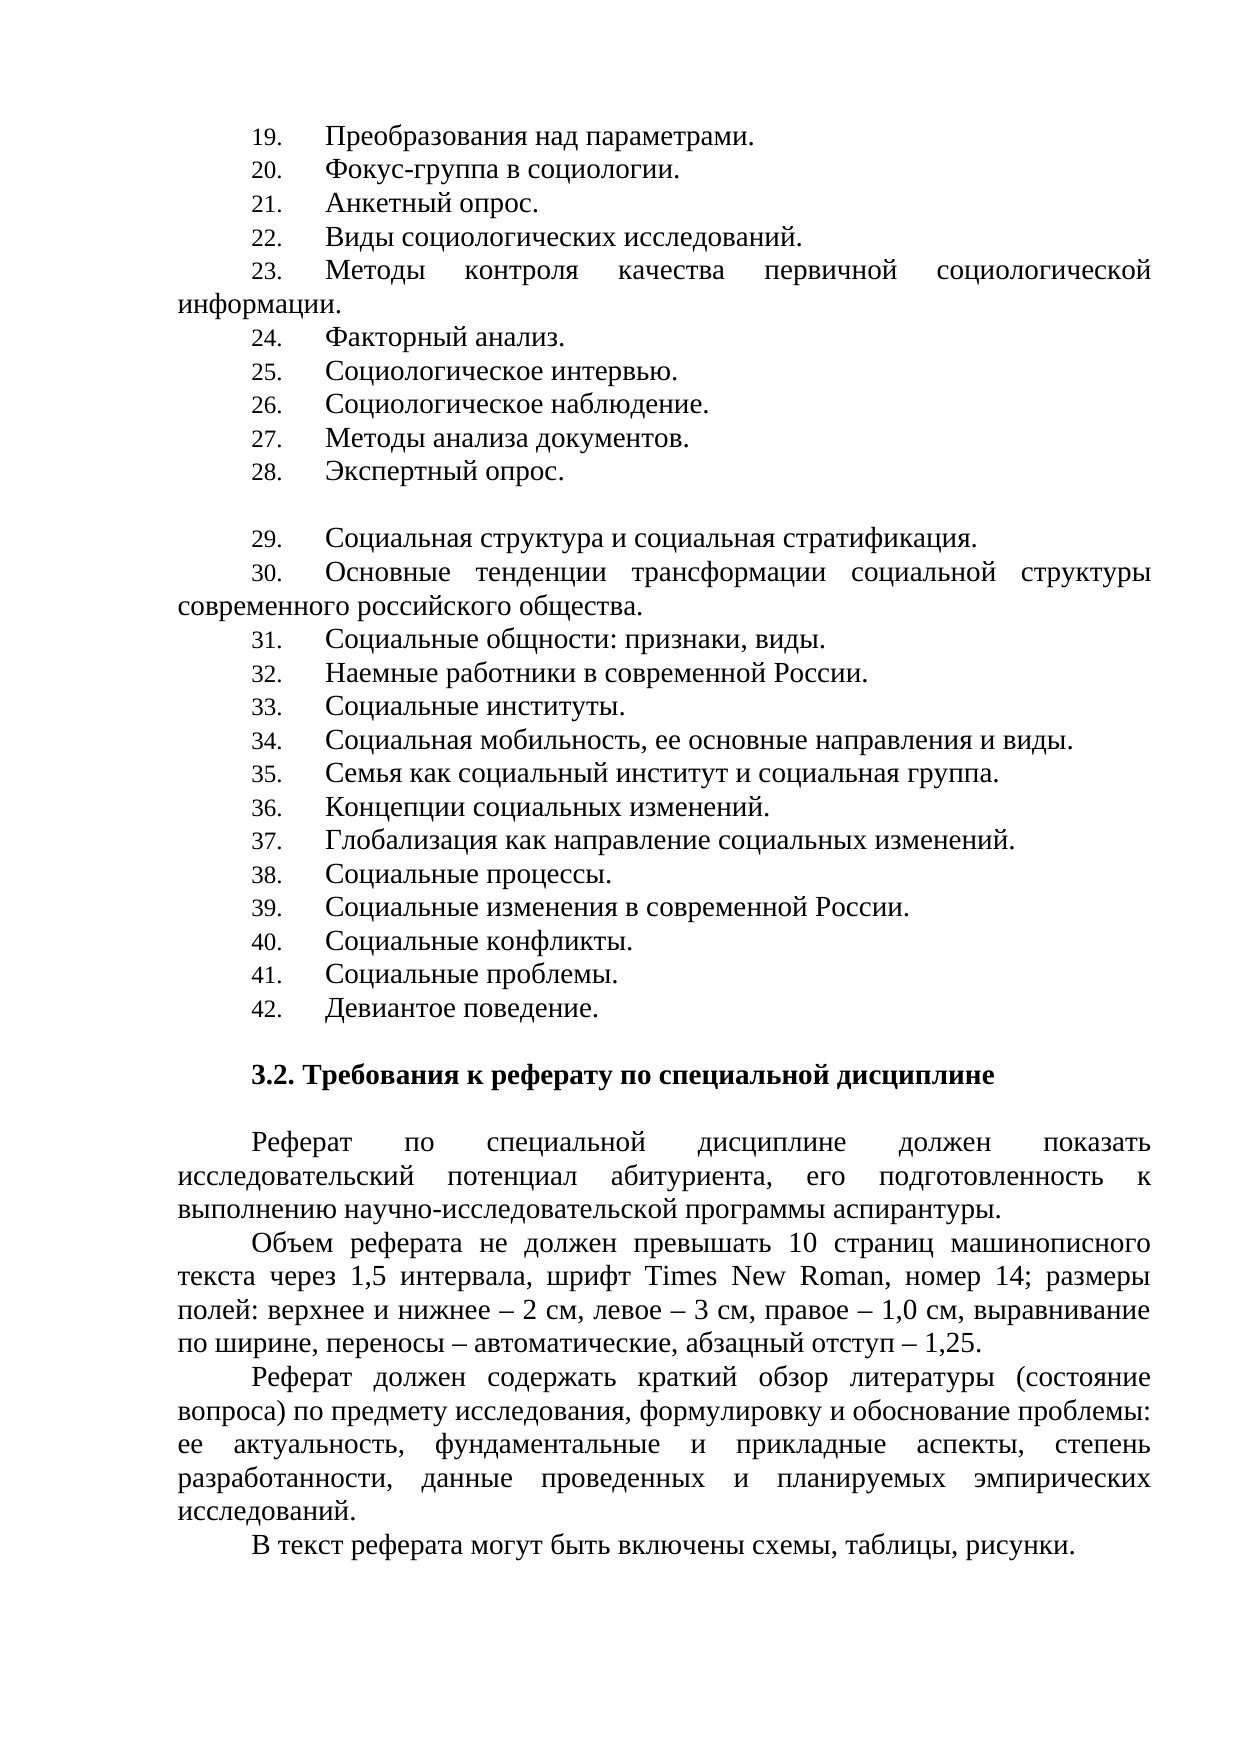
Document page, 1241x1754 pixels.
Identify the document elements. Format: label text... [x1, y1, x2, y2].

list Преобразования над параметрами. [177, 118, 1152, 152]
list Факторный анализ. [177, 319, 1152, 353]
list Фокус-группа в социологии. [177, 152, 1152, 185]
text Реферат по специальной дисциплине должен показать исследовательский потенциал абитуриента, его подготовленность к выполнению научно-исследовательской программы аспирантуры. [177, 1124, 1152, 1225]
list Методы контроля качества первичной социологической информации. [177, 252, 1152, 319]
list Социальные общности: признаки, виды. [177, 621, 1152, 655]
list Анкетный опрос. [177, 185, 1152, 219]
list Социальная структура и социальная стратификация. [177, 521, 1152, 554]
list Методы анализа документов. [177, 420, 1152, 453]
list Социальная мобильность, ее основные направления и виды. [177, 722, 1152, 755]
text Объем реферата не должен превышать 10 страниц машинописного текста через 1,5 интервала, шрифт Times New Roman, номер 14; размеры полей: верхнее и нижнее – , левое – , правое – 1,0 см, выравнивание по ширине, переносы – автоматические, абзацный отступ – 1,25. [177, 1225, 1152, 1359]
list Социальные изменения в современной России. [177, 889, 1152, 923]
list Девиантое поведение. [177, 990, 1152, 1024]
list Семья как социальный институт и социальная группа. [177, 755, 1152, 789]
list Социальные институты. [177, 688, 1152, 722]
text Реферат должен содержать краткий обзор литературы (состояние вопроса) по предмету исследования, формулировку и обоснование проблемы: ее актуальность, фундаментальные и прикладные аспекты, степень разработанности, данные проведенных и планируемых эмпирических исследований. [177, 1359, 1152, 1527]
list Социальные проблемы. [177, 957, 1152, 990]
text 3.2. Требования к реферату по специальной дисциплине [177, 1057, 1152, 1091]
list Социологическое интервью. [177, 353, 1152, 386]
list Основные тенденции трансформации социальной структуры современного российского общества. [177, 554, 1152, 621]
text В текст реферата могут быть включены схемы, таблицы, рисунки. [177, 1527, 1152, 1560]
list Социологическое наблюдение. [177, 386, 1152, 420]
list Концепции социальных изменений. [177, 789, 1152, 822]
list Виды социологических исследований. [177, 219, 1152, 252]
list Социальные процессы. [177, 856, 1152, 889]
list Глобализация как направление социальных изменений. [177, 822, 1152, 856]
list Наемные работники в современной России. [177, 655, 1152, 688]
list Экспертный опрос. [177, 453, 1152, 487]
list Социальные конфликты. [177, 923, 1152, 957]
